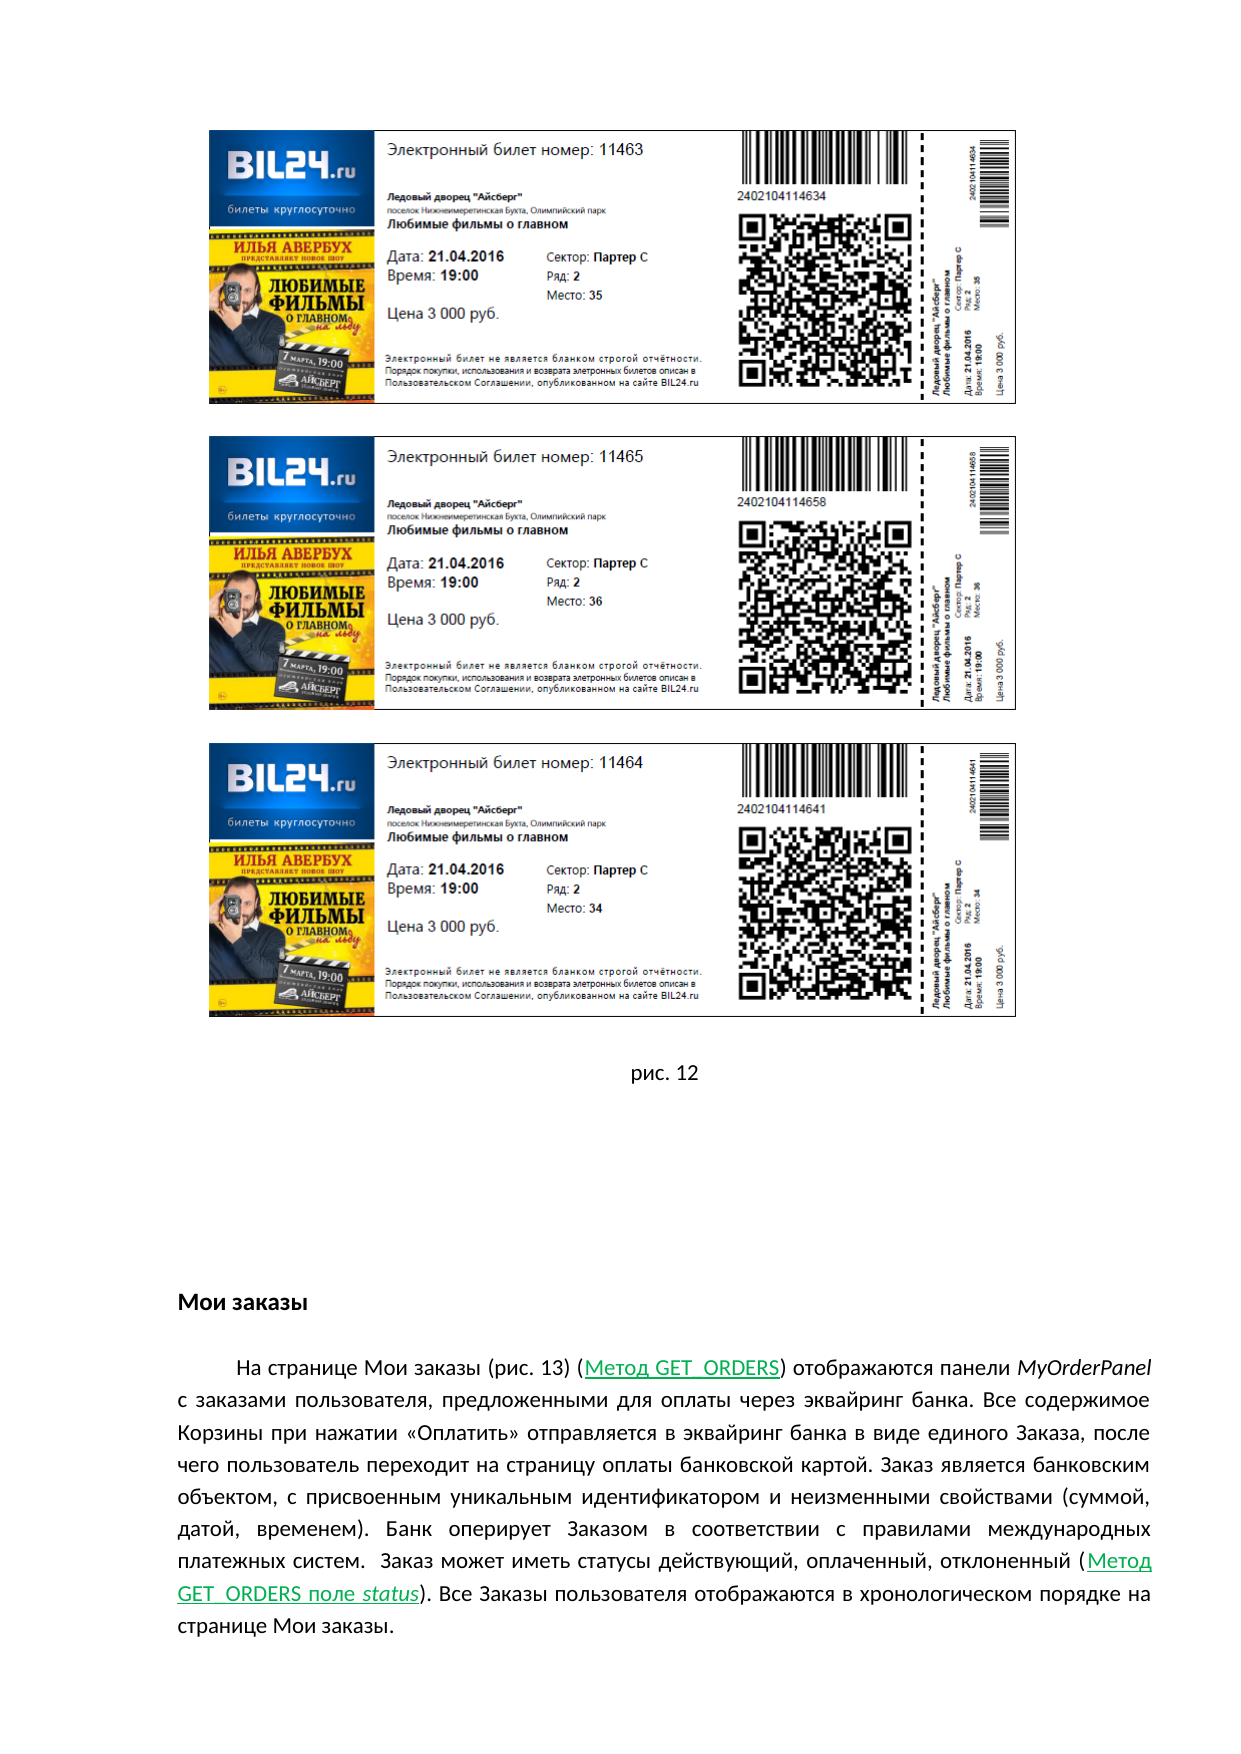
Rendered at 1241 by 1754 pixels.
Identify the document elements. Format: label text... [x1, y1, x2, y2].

picture [177, 118, 1047, 1034]
text рис. 12 [177, 1058, 1152, 1086]
list Мои заказы [177, 1286, 1152, 1317]
list На странице Мои заказы (рис. 13) (Метод GET_ORDERS) отображаются панели MyOrderPanel с заказами пользователя, предложенными для оплаты через эквайринг банка. Все содержимое Корзины при нажатии «Оплатить» отправляется в эквайринг банка в виде единого Заказа, после чего пользователь переходит на страницу оплаты банковской картой. Заказ является банковским объектом, с присвоенным уникальным идентификатором и неизменными свойствами (суммой, датой, временем). Банк оперирует Заказом в соответствии с правилами международных платежных систем. Заказ может иметь статусы действующий, оплаченный, отклоненный (Метод GET_ORDERS поле status). Все Заказы пользователя отображаются в хронологическом порядке на странице Мои заказы. [177, 1353, 1152, 1639]
